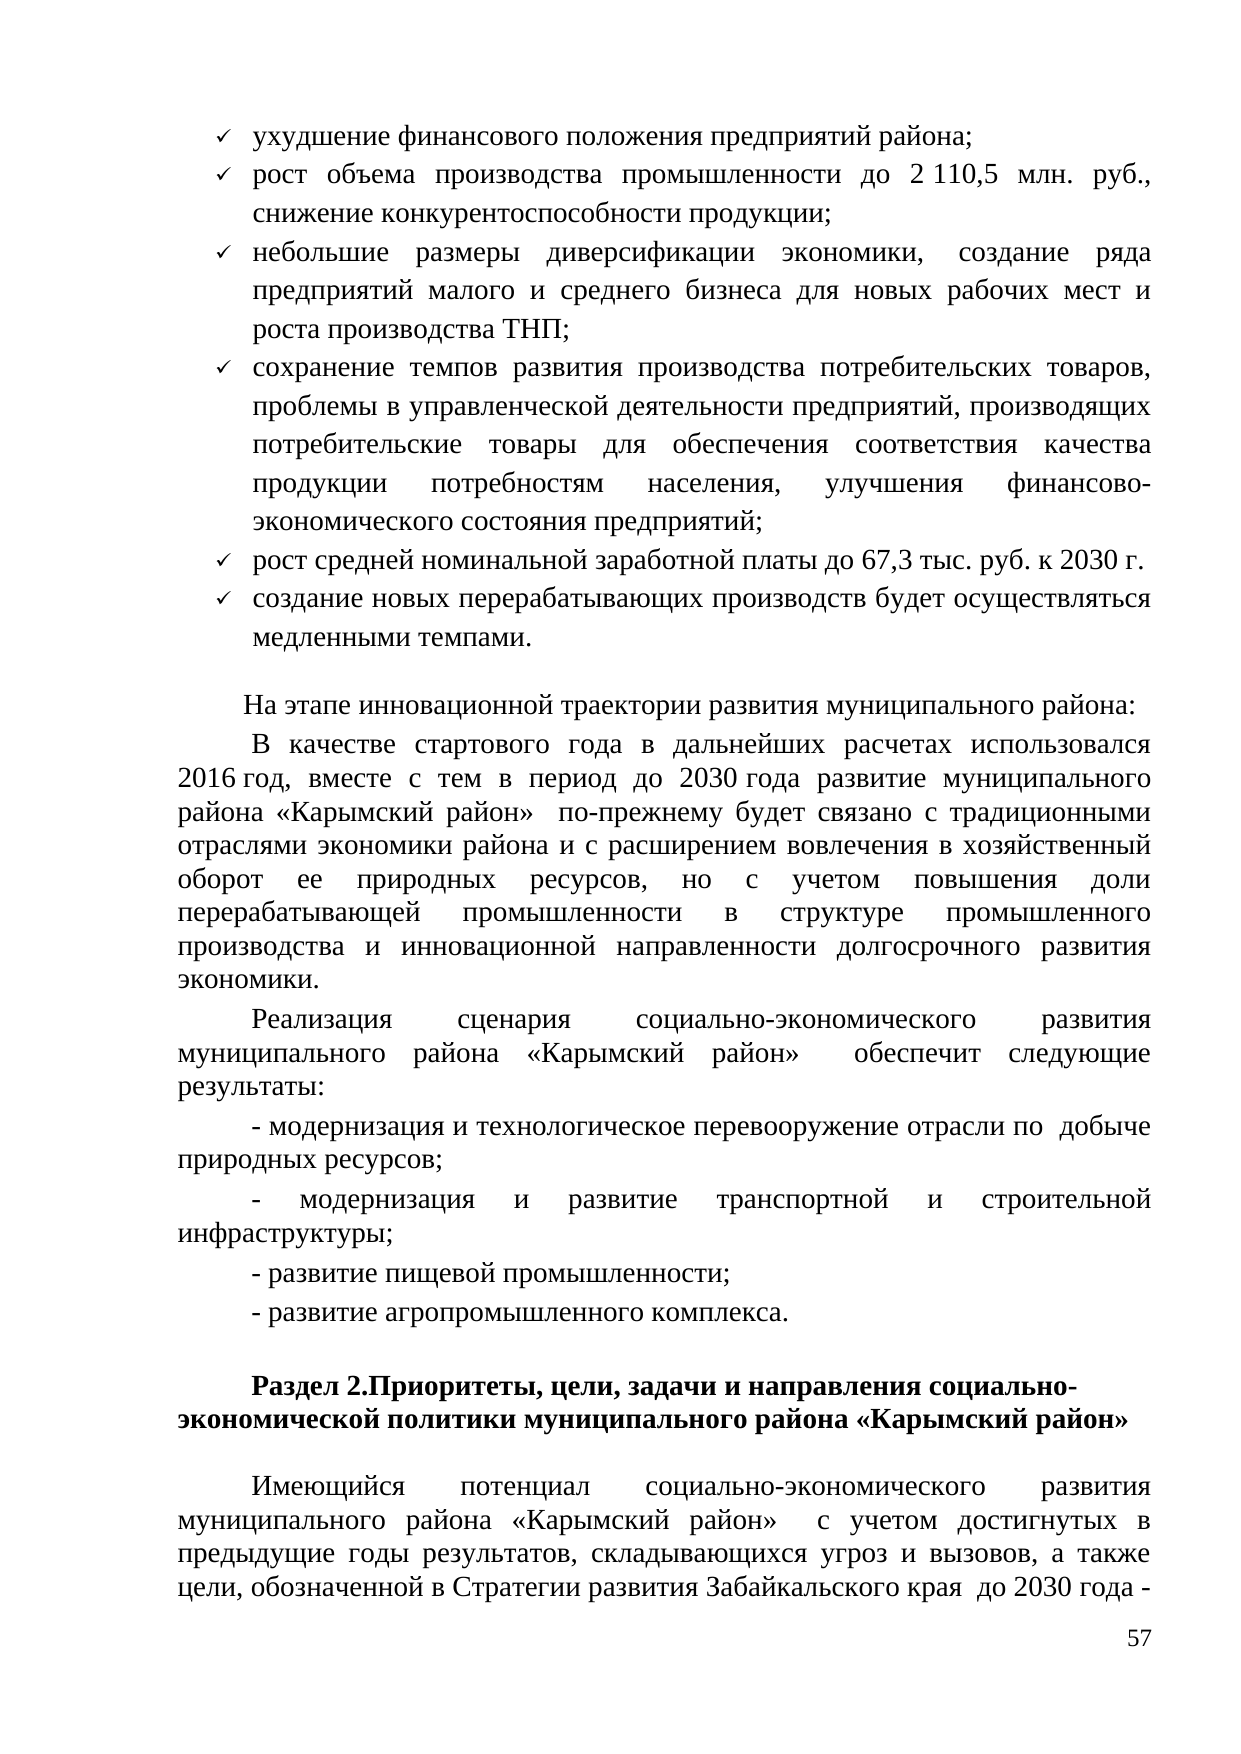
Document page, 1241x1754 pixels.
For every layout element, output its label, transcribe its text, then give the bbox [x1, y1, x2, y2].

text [177, 1468, 1152, 1603]
list небольшие размеры диверсификации экономики, создание ряда предприятий малого и среднего бизнеса для новых рабочих мест и роста производства ТНП; [215, 234, 1152, 344]
text - модернизация и технологическое перевооружение отрасли по добыче природных ресурсов; [177, 1108, 1152, 1175]
list ухудшение финансового положения предприятий района; [215, 118, 1152, 152]
text В качестве стартового года в дальнейших расчетах использовался 2016 год, вместе с тем в период до 2030 года развитие муниципального района «Карымский район» по-прежнему будет связано с традиционными отраслями экономики района и с расширением вовлечения в хозяйственный оборот ее природных ресурсов, но с учетом повышения доли перерабатывающей промышленности в структуре промышленного производства и инновационной направленности долгосрочного развития экономики. [177, 727, 1152, 995]
list сохранение темпов развития производства потребительских товаров, проблемы в управленческой деятельности предприятий, производящих потребительские товары для обеспечения соответствия качества продукции потребностям населения, улучшения финансово-экономического состояния предприятий; [215, 349, 1152, 537]
text - модернизация и развитие транспортной и строительной инфраструктуры; [177, 1181, 1152, 1248]
list рост средней номинальной заработной платы до 67,3 тыс. руб. к 2030 г. [215, 542, 1152, 576]
text Раздел 2.Приоритеты, цели, задачи и направления социально-экономической политики муниципального района «Карымский район» [177, 1368, 1152, 1435]
text - развитие пищевой промышленности; [177, 1255, 1152, 1288]
text На этапе инновационной траектории развития муниципального района: [177, 687, 1152, 720]
list создание новых перерабатывающих производств будет осуществляться медленными темпами. [215, 581, 1152, 653]
text Реализация сценария социально-экономического развития муниципального района «Карымский район» обеспечит следующие результаты: [177, 1001, 1152, 1102]
list рост объема производства промышленности до 2 110,5 млн. руб., снижение конкурентоспособности продукции; [215, 157, 1152, 229]
text - развитие агропромышленного комплекса. [177, 1294, 1152, 1328]
